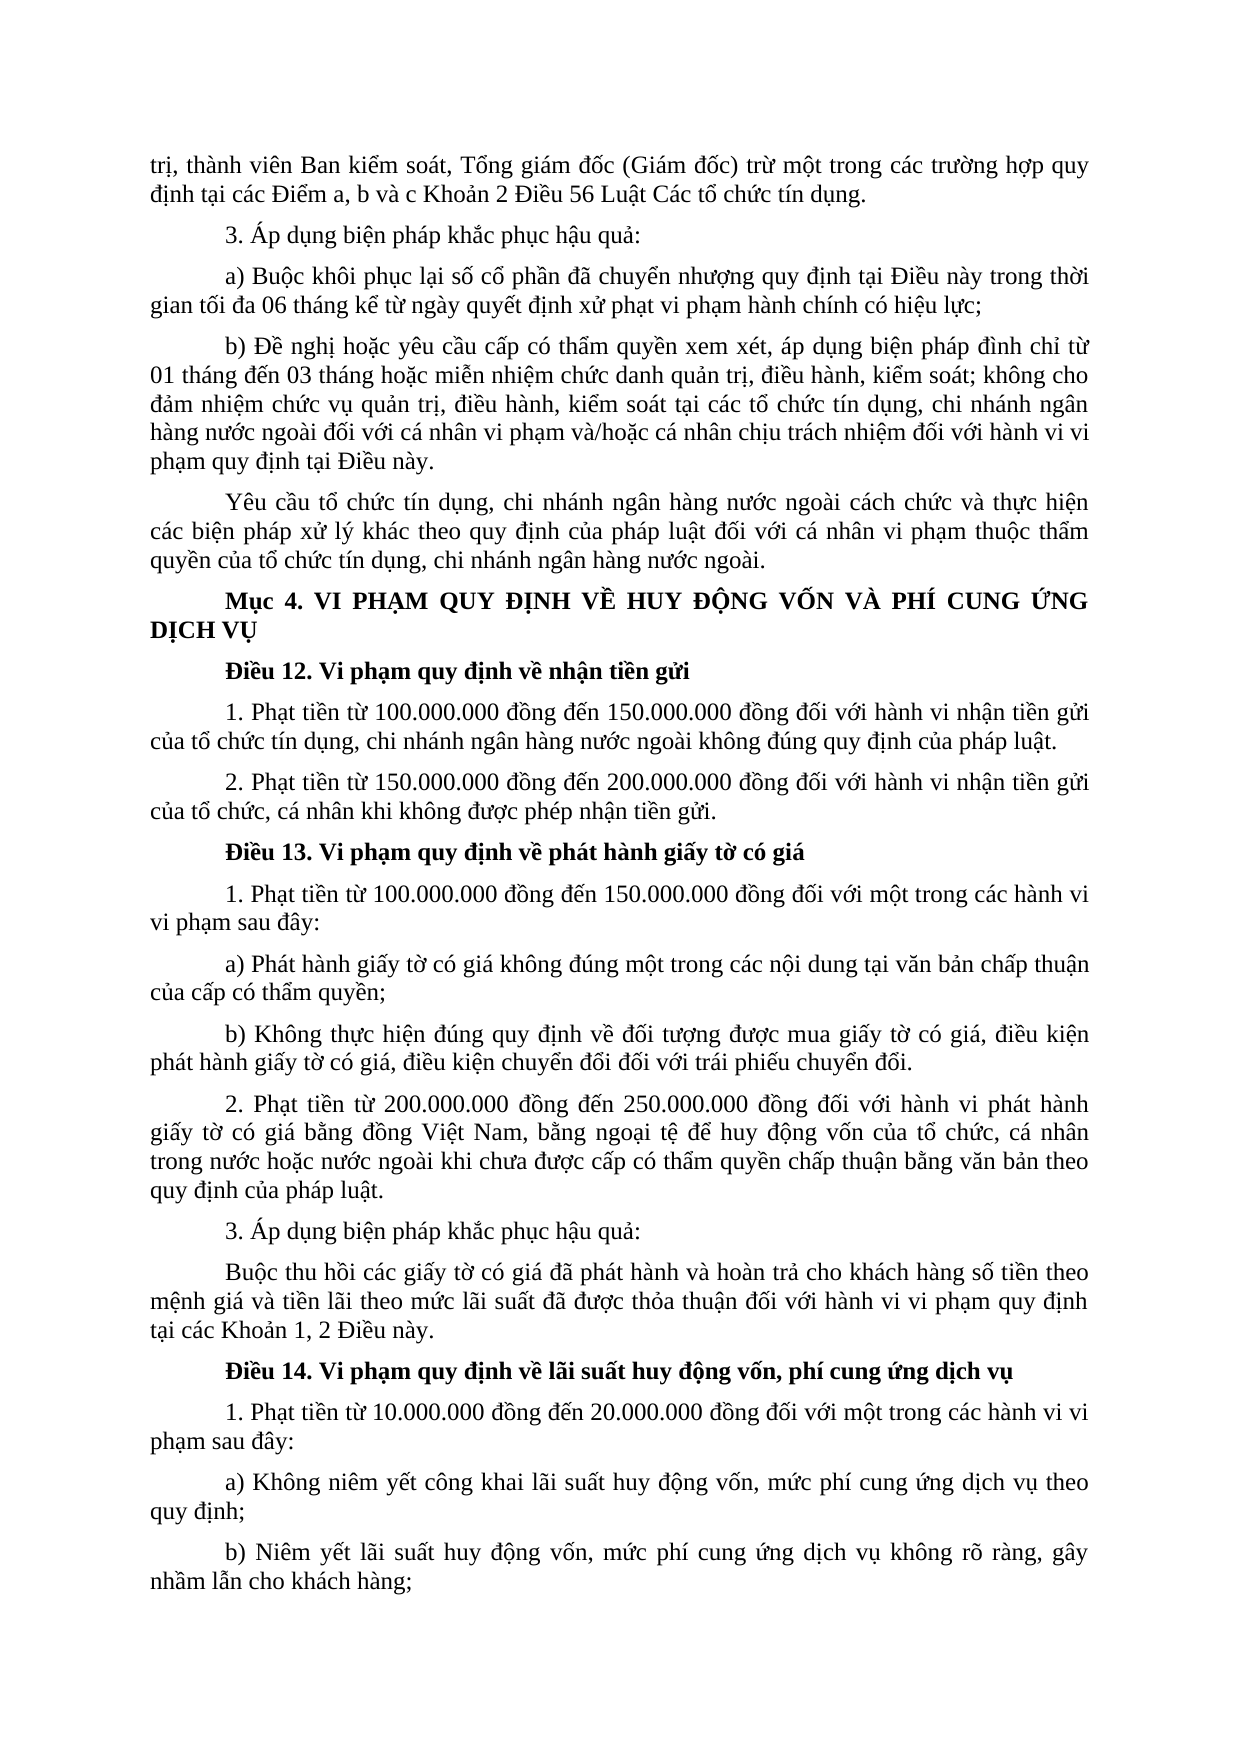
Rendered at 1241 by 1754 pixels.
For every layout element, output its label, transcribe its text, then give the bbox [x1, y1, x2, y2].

text Điều 14. Vi phạm quy định về lãi suất huy động vốn, phí cung ứng dịch vụ [150, 1356, 1090, 1385]
text 3. Áp dụng biện pháp khắc phục hậu quả: [150, 1216, 1090, 1245]
text 1. Phạt tiền từ 100.000.000 đồng đến 150.000.000 đồng đối với hành vi nhận tiền gửi của tổ chức tín dụng, chi nhánh ngân hàng nước ngoài không đúng quy định của pháp luật. [150, 697, 1090, 755]
text 1. Phạt tiền từ 100.000.000 đồng đến 150.000.000 đồng đối với một trong các hành vi vi phạm sau đây: [150, 879, 1090, 936]
text b) Không thực hiện đúng quy định về đối tượng được mua giấy tờ có giá, điều kiện phát hành giấy tờ có giá, điều kiện chuyển đổi đối với trái phiếu chuyển đổi. [150, 1019, 1090, 1076]
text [150, 150, 1090, 207]
text Buộc thu hồi các giấy tờ có giá đã phát hành và hoàn trả cho khách hàng số tiền theo mệnh giá và tiền lãi theo mức lãi suất đã được thỏa thuận đối với hành vi vi phạm quy định tại các Khoản 1, 2 Điều này. [150, 1257, 1090, 1344]
text Điều 13. Vi phạm quy định về phát hành giấy tờ có giá [150, 837, 1090, 866]
text Mục 4. VI PHẠM QUY ĐỊNH VỀ HUY ĐỘNG VỐN VÀ PHÍ CUNG ỨNG DỊCH VỤ [150, 586, 1090, 644]
text 1. Phạt tiền từ 10.000.000 đồng đến 20.000.000 đồng đối với một trong các hành vi vi phạm sau đây: [150, 1397, 1090, 1455]
text a) Phát hành giấy tờ có giá không đúng một trong các nội dung tại văn bản chấp thuận của cấp có thẩm quyền; [150, 949, 1090, 1006]
text b) Niêm yết lãi suất huy động vốn, mức phí cung ứng dịch vụ không rõ ràng, gây nhầm lẫn cho khách hàng; [150, 1537, 1090, 1595]
text Điều 12. Vi phạm quy định về nhận tiền gửi [150, 656, 1090, 685]
text 2. Phạt tiền từ 150.000.000 đồng đến 200.000.000 đồng đối với hành vi nhận tiền gửi của tổ chức, cá nhân khi không được phép nhận tiền gửi. [150, 767, 1090, 825]
text 2. Phạt tiền từ 200.000.000 đồng đến 250.000.000 đồng đối với hành vi phát hành giấy tờ có giá bằng đồng Việt Nam, bằng ngoại tệ để huy động vốn của tổ chức, cá nhân trong nước hoặc nước ngoài khi chưa được cấp có thẩm quyền chấp thuận bằng văn bản theo quy định của pháp luật. [150, 1089, 1090, 1204]
text 3. Áp dụng biện pháp khắc phục hậu quả: [150, 220, 1090, 249]
text a) Buộc khôi phục lại số cổ phần đã chuyển nhượng quy định tại Điều này trong thời gian tối đa 06 tháng kể từ ngày quyết định xử phạt vi phạm hành chính có hiệu lực; [150, 261, 1090, 319]
text b) Đề nghị hoặc yêu cầu cấp có thẩm quyền xem xét, áp dụng biện pháp đình chỉ từ 01 tháng đến 03 tháng hoặc miễn nhiệm chức danh quản trị, điều hành, kiểm soát; không cho đảm nhiệm chức vụ quản trị, điều hành, kiểm soát tại các tổ chức tín dụng, chi nhánh ngân hàng nước ngoài đối với cá nhân vi phạm và/hoặc cá nhân chịu trách nhiệm đối với hành vi vi phạm quy định tại Điều này. [150, 331, 1090, 475]
text Yêu cầu tổ chức tín dụng, chi nhánh ngân hàng nước ngoài cách chức và thực hiện các biện pháp xử lý khác theo quy định của pháp luật đối với cá nhân vi phạm thuộc thẩm quyền của tổ chức tín dụng, chi nhánh ngân hàng nước ngoài. [150, 487, 1090, 574]
text a) Không niêm yết công khai lãi suất huy động vốn, mức phí cung ứng dịch vụ theo quy định; [150, 1467, 1090, 1525]
